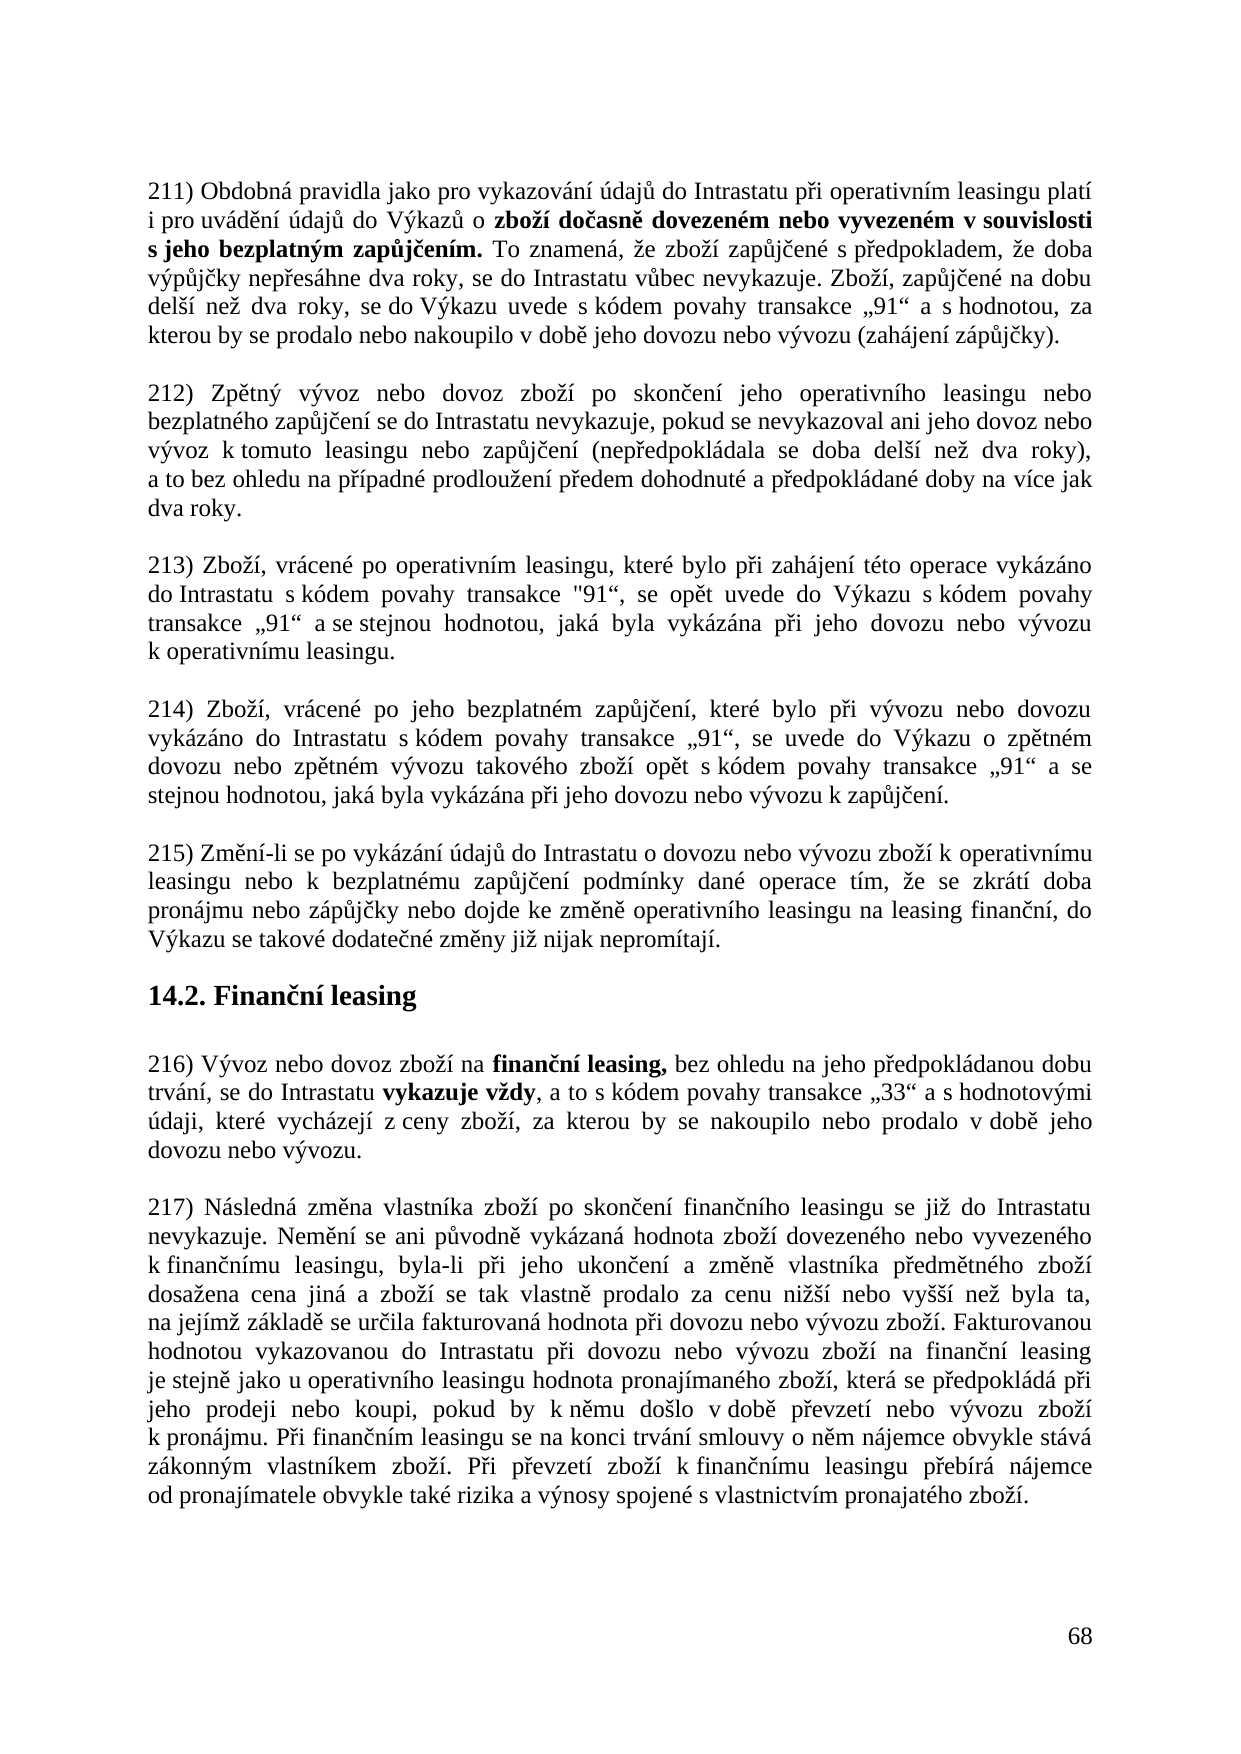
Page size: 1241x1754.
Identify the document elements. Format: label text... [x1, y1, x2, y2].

text 215) Změní-li se po vykázání údajů do Intrastatu o dovozu nebo vývozu zboží k operativnímu leasingu nebo k bezplatnému zapůjčení podmínky dané operace tím, že se zkrátí doba pronájmu nebo zápůjčky nebo dojde ke změně operativního leasingu na leasing finanční, do Výkazu se takové dodatečné změny již nijak nepromítají. [148, 838, 1092, 953]
text 211) Obdobná pravidla jako pro vykazování údajů do Intrastatu při operativním leasingu platí i pro uvádění údajů do Výkazů o zboží dočasně dovezeném nebo vyvezeném v souvislosti s jeho bezplatným zapůjčením. To znamená, že zboží zapůjčené s předpokladem, že doba výpůjčky nepřesáhne dva roky, se do Intrastatu vůbec nevykazuje. Zboží, zapůjčené na dobu delší než dva roky, se do Výkazu uvede s kódem povahy transakce „91“ a s hodnotou, za kterou by se prodalo nebo nakoupilo v době jeho dovozu nebo vývozu (zahájení zápůjčky). [148, 176, 1092, 349]
text 217) Následná změna vlastníka zboží po skončení finančního leasingu se již do Intrastatu nevykazuje. Nemění se ani původně vykázaná hodnota zboží dovezeného nebo vyvezeného k finančnímu leasingu, byla-li při jeho ukončení a změně vlastníka předmětného zboží dosažena cena jiná a zboží se tak vlastně prodalo za cenu nižší nebo vyšší než byla ta, na jejímž základě se určila fakturovaná hodnota při dovozu nebo vývozu zboží. Fakturovanou hodnotou vykazovanou do Intrastatu při dovozu nebo vývozu zboží na finanční leasing je stejně jako u operativního leasingu hodnota pronajímaného zboží, která se předpokládá při jeho prodeji nebo koupi, pokud by k němu došlo v době převzetí nebo vývozu zboží k pronájmu. Při finančním leasingu se na konci trvání smlouvy o něm nájemce obvykle stává zákonným vlastníkem zboží. Při převzetí zboží k finančnímu leasingu přebírá nájemce od pronajímatele obvykle také rizika a výnosy spojené s vlastnictvím pronajatého zboží. [148, 1192, 1092, 1509]
text 213) Zboží, vrácené po operativním leasingu, které bylo při zahájení této operace vykázáno do Intrastatu s kódem povahy transakce "91“, se opět uvede do Výkazu s kódem povahy transakce „91“ a se stejnou hodnotou, jaká byla vykázána při jeho dovozu nebo vývozu k operativnímu leasingu. [148, 550, 1092, 665]
text 214) Zboží, vrácené po jeho bezplatném zapůjčení, které bylo při vývozu nebo dovozu vykázáno do Intrastatu s kódem povahy transakce „91“, se uvede do Výkazu o zpětném dovozu nebo zpětném vývozu takového zboží opět s kódem povahy transakce „91“ a se stejnou hodnotou, jaká byla vykázána při jeho dovozu nebo vývozu k zapůjčení. [148, 694, 1092, 809]
text 216) Vývoz nebo dovoz zboží na finanční leasing, bez ohledu na jeho předpokládanou dobu trvání, se do Intrastatu vykazuje vždy, a to s kódem povahy transakce „33“ a s hodnotovými údaji, které vycházejí z ceny zboží, za kterou by se nakoupilo nebo prodalo v době jeho dovozu nebo vývozu. [148, 1049, 1092, 1164]
text 212) Zpětný vývoz nebo dovoz zboží po skončení jeho operativního leasingu nebo bezplatného zapůjčení se do Intrastatu nevykazuje, pokud se nevykazoval ani jeho dovoz nebo vývoz k tomuto leasingu nebo zapůjčení (nepředpokládala se doba delší než dva roky), a to bez ohledu na případné prodloužení předem dohodnuté a předpokládané doby na více jak dva roky. [148, 378, 1092, 521]
subtitle 14.2. Finanční leasing [148, 978, 1092, 1011]
